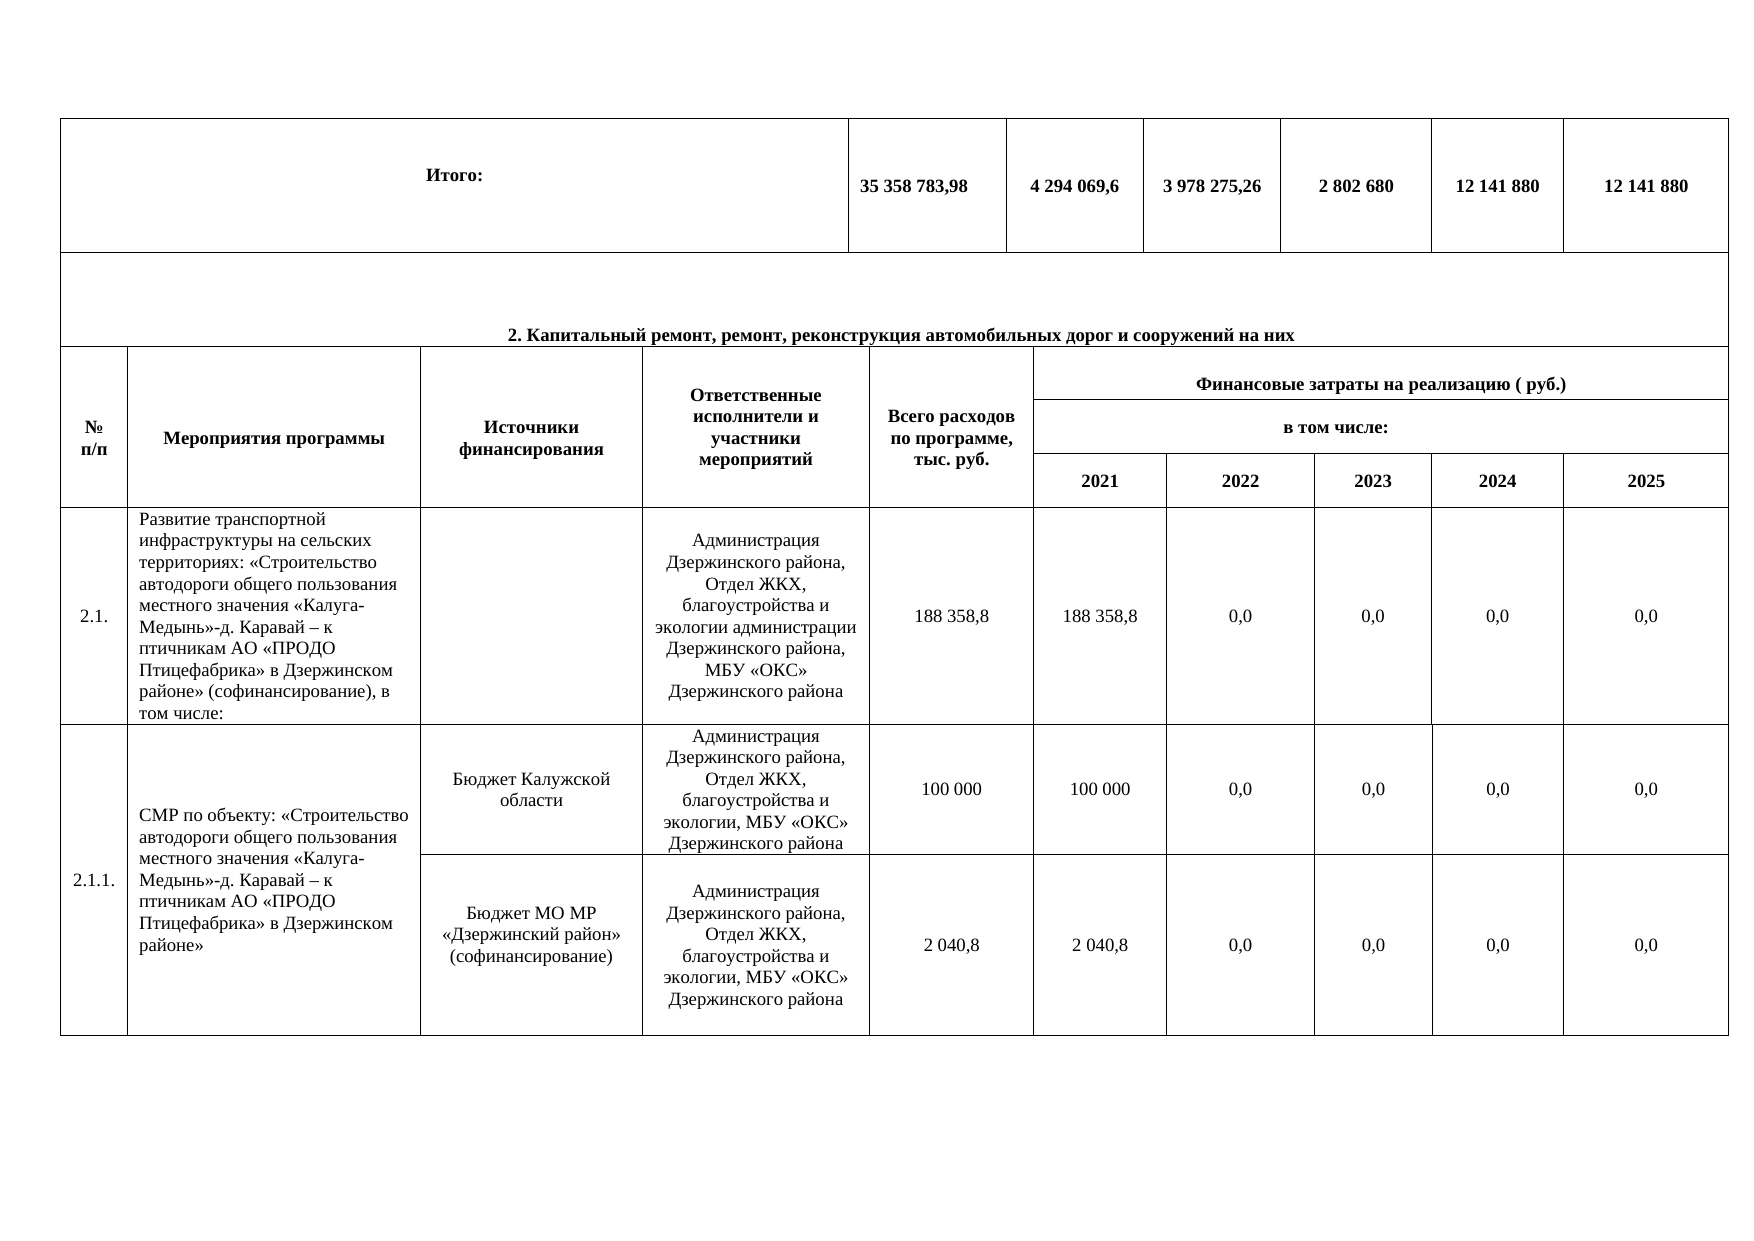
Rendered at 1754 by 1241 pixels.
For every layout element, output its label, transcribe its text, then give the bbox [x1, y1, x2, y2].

table_cell Администрация Дзержинского района, Отдел ЖКХ, благоустройства и экологии, МБУ «ОКС» Дзержинского района [643, 725, 869, 854]
table_cell 12 141 880 [1432, 119, 1563, 252]
table_cell 2. Капитальный ремонт, ремонт, реконструкция автомобильных дорог и сооружений на них [61, 253, 1728, 346]
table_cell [643, 855, 869, 1035]
table_cell Бюджет Калужской области [421, 725, 642, 854]
table_cell Ответственные исполнители и участники мероприятий [643, 347, 869, 507]
table_cell 188 358,8 [1034, 508, 1166, 723]
table_cell Администрация Дзержинского района, Отдел ЖКХ, благоустройства и экологии администрации Дзержинского района, МБУ «ОКС» Дзержинского района [643, 508, 869, 723]
table_cell 2.1.1. [61, 725, 127, 1035]
table_cell 100 000 [870, 725, 1033, 854]
table_cell 0,0 [1564, 508, 1728, 723]
table_cell Итого: [61, 119, 848, 252]
table_cell Всего расходов по программе, тыс. руб. [870, 347, 1033, 507]
table_cell Мероприятия программы [128, 347, 420, 507]
table_cell 4 294 069,6 [1007, 119, 1143, 252]
table_cell 188 358,8 [870, 508, 1033, 723]
table_cell 0,0 [1167, 508, 1314, 723]
table_cell 2023 [1315, 454, 1431, 507]
table_cell 0,0 [1433, 725, 1563, 854]
table_cell 0,0 [1564, 855, 1728, 1035]
table_cell 0,0 [1564, 725, 1728, 854]
table_cell 0,0 [1433, 855, 1563, 1035]
table_cell 0,0 [1167, 725, 1314, 854]
table_cell 0,0 [1167, 855, 1314, 1035]
table_cell 35 358 783,98 [849, 119, 1006, 252]
table_cell Источники финансирования [421, 347, 642, 507]
table_cell 0,0 [1432, 508, 1563, 723]
table_cell 2 802 680 [1281, 119, 1431, 252]
table_cell 2021 [1034, 454, 1166, 507]
table_cell Развитие транспортной инфраструктуры на сельских территориях: «Строительство автодороги общего пользования местного значения «Калуга-Медынь»-д. Каравай – к птичникам АО «ПРОДО Птицефабрика» в Дзержинском районе» (софинансирование), в том числе: [128, 508, 420, 723]
table_cell Финансовые затраты на реализацию ( руб.) [1034, 347, 1728, 399]
table_cell 2022 [1167, 454, 1314, 507]
table_cell 2.1. [61, 508, 127, 723]
table_cell 100 000 [1034, 725, 1166, 854]
table_cell 2 040,8 [870, 855, 1033, 1035]
table_cell 12 141 880 [1564, 119, 1728, 252]
table_cell СМР по объекту: «Строительство автодороги общего пользования местного значения «Калуга-Медынь»-д. Каравай – к птичникам АО «ПРОДО Птицефабрика» в Дзержинском районе» [128, 725, 420, 1035]
table_cell 2025 [1564, 454, 1728, 507]
table_cell в том числе: [1034, 400, 1728, 453]
table_cell [421, 508, 642, 723]
table_cell 0,0 [1315, 725, 1432, 854]
table_cell 3 978 275,26 [1144, 119, 1280, 252]
table_cell 0,0 [1315, 508, 1431, 723]
table_cell 2 040,8 [1034, 855, 1166, 1035]
table_cell 2024 [1432, 454, 1563, 507]
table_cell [421, 855, 642, 1035]
table_cell 0,0 [1315, 855, 1432, 1035]
table_cell № п/п [61, 347, 127, 507]
